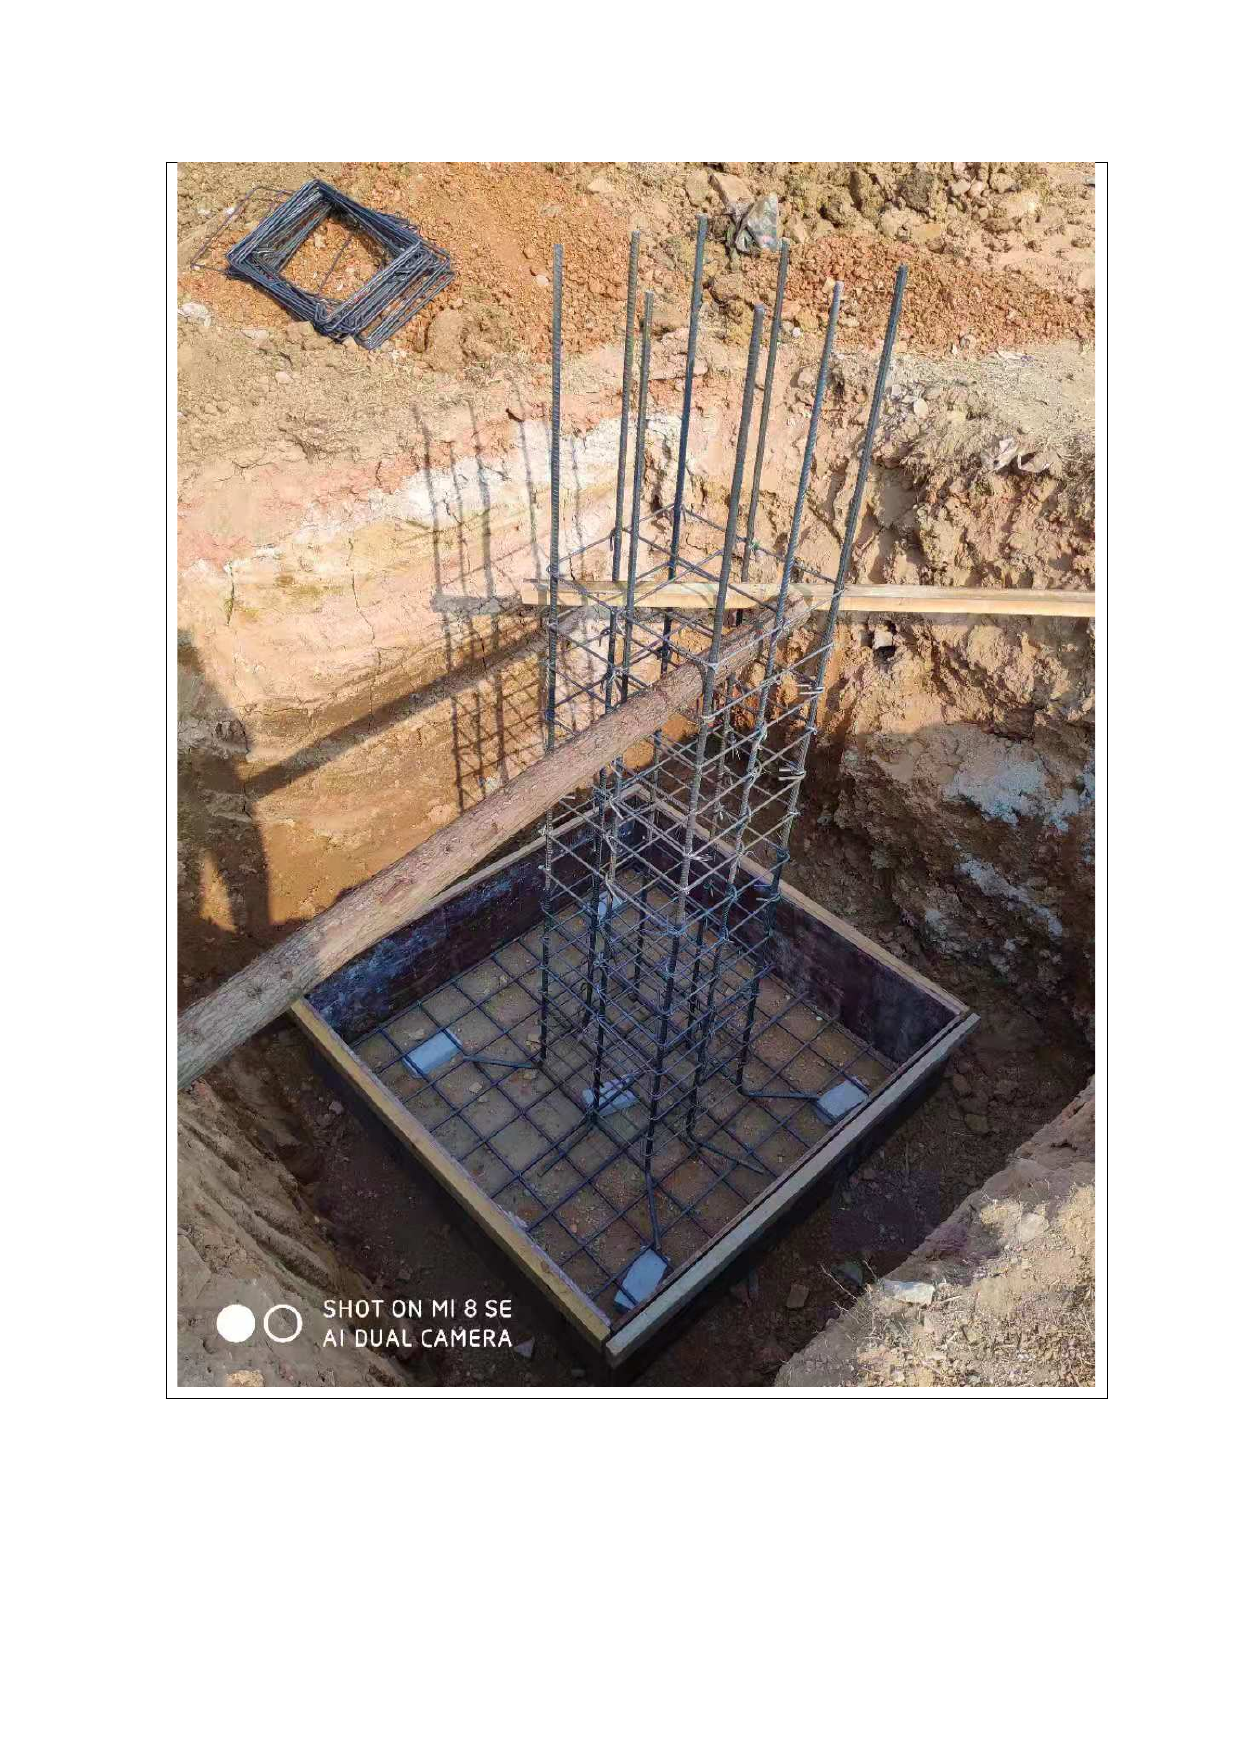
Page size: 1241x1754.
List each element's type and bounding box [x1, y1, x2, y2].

table_cell [167, 163, 1107, 1398]
picture [177, 162, 1096, 1387]
